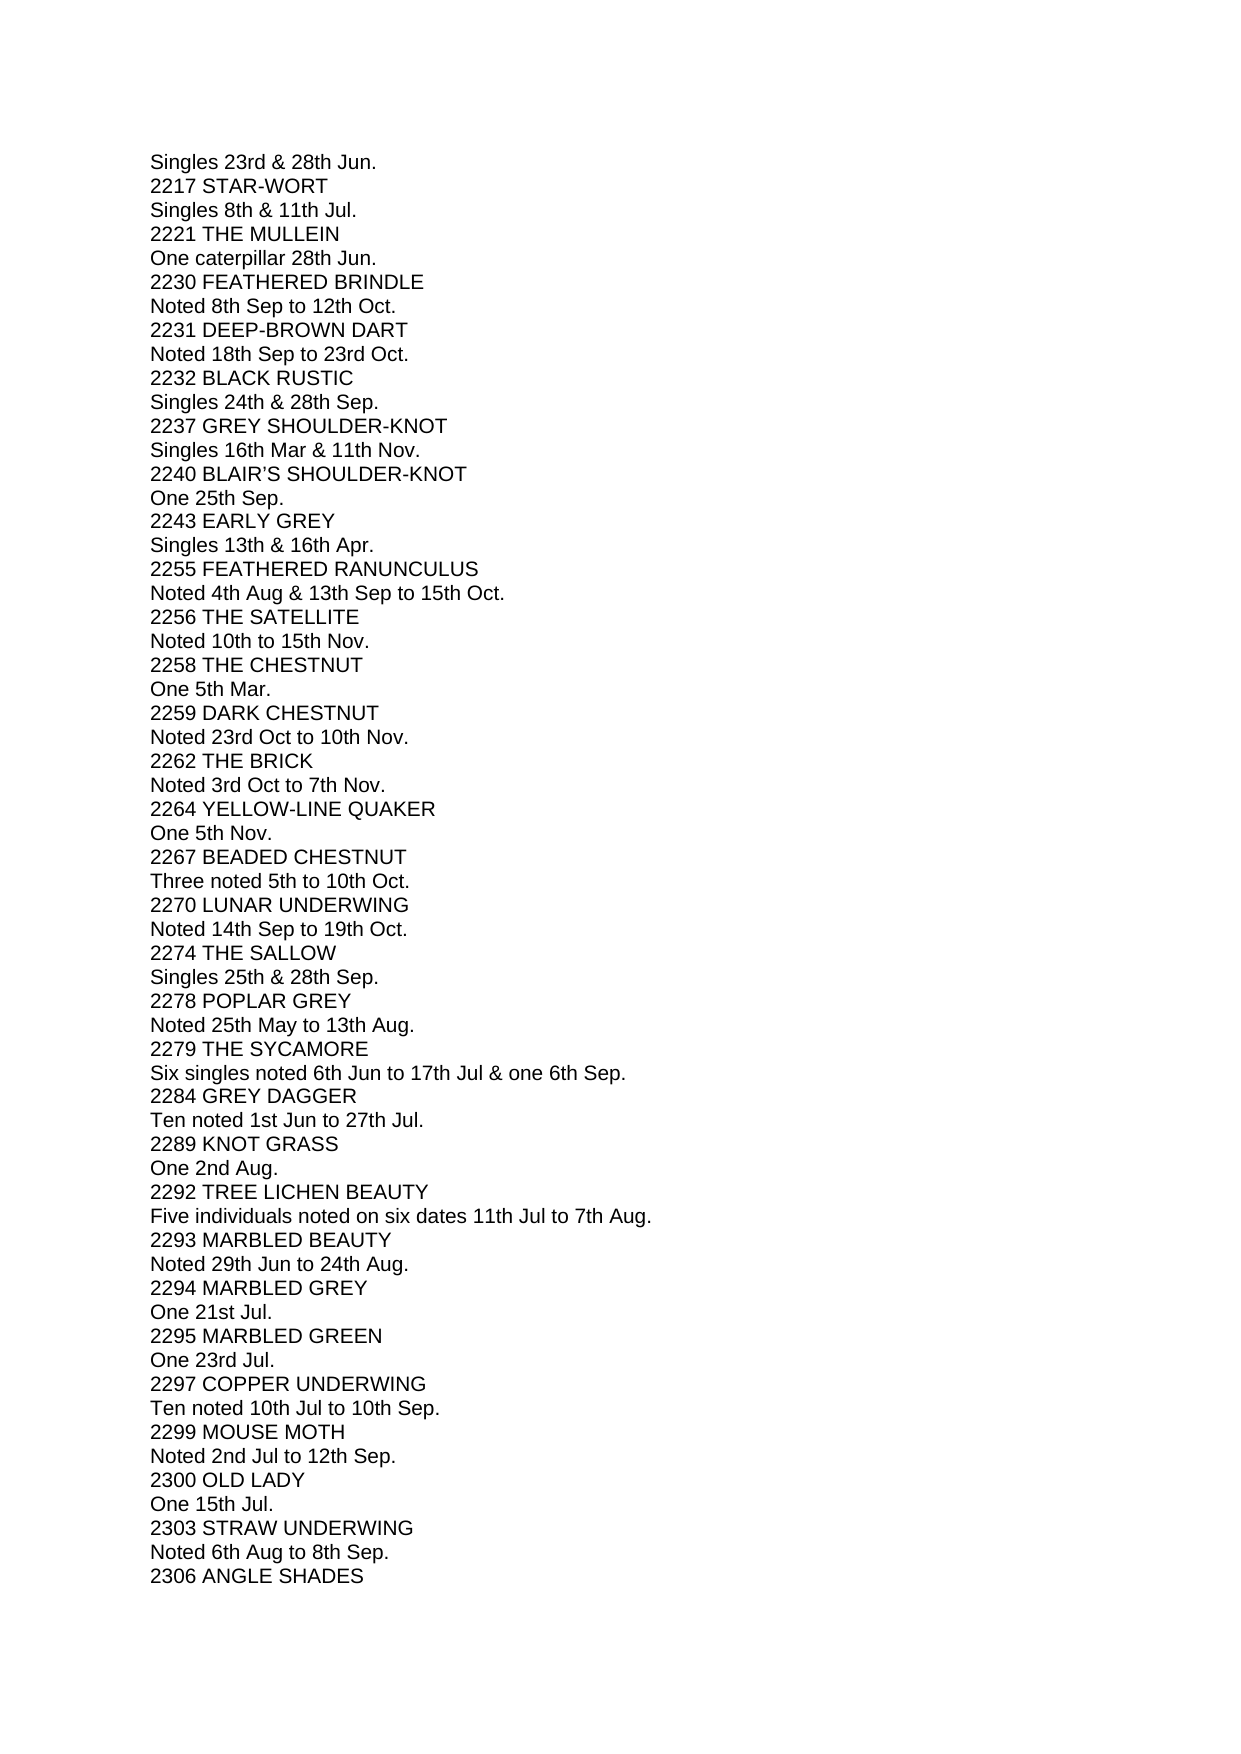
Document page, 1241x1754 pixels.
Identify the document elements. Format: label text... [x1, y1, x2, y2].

text 2294 MARBLED GREY [150, 1276, 1090, 1300]
text 2217 STAR-WORT [150, 174, 1090, 198]
text Noted 8th Sep to 12th Oct. [150, 294, 1090, 318]
text 2232 BLACK RUSTIC [150, 366, 1090, 389]
text 2295 MARBLED GREEN [150, 1324, 1090, 1348]
text Three noted 5th to 10th Oct. [150, 869, 1090, 893]
text Ten noted 10th Jul to 10th Sep. [150, 1396, 1090, 1420]
text 2221 THE MULLEIN [150, 222, 1090, 246]
text One 2nd Aug. [150, 1156, 1090, 1180]
text Ten noted 1st Jun to 27th Jul. [150, 1108, 1090, 1132]
text 2264 YELLOW-LINE QUAKER [150, 797, 1090, 821]
text 2278 POPLAR GREY [150, 988, 1090, 1012]
text One 25th Sep. [150, 485, 1090, 509]
text Five individuals noted on six dates 11th Jul to 7th Aug. [150, 1204, 1090, 1228]
text Noted 6th Aug to 8th Sep. [150, 1539, 1090, 1563]
text 2258 THE CHESTNUT [150, 653, 1090, 677]
text 2293 MARBLED BEAUTY [150, 1228, 1090, 1252]
text Noted 2nd Jul to 12th Sep. [150, 1444, 1090, 1468]
text 2256 THE SATELLITE [150, 605, 1090, 629]
text 2267 BEADED CHESTNUT [150, 845, 1090, 869]
text Singles 25th & 28th Sep. [150, 964, 1090, 988]
text 2262 THE BRICK [150, 749, 1090, 773]
text 2303 STRAW UNDERWING [150, 1516, 1090, 1539]
text 2279 THE SYCAMORE [150, 1036, 1090, 1060]
text One 5th Mar. [150, 677, 1090, 701]
text Singles 13th & 16th Apr. [150, 533, 1090, 557]
text Noted 25th May to 13th Aug. [150, 1012, 1090, 1036]
text One 5th Nov. [150, 821, 1090, 845]
text One 21st Jul. [150, 1300, 1090, 1324]
text Noted 29th Jun to 24th Aug. [150, 1252, 1090, 1276]
text 2297 COPPER UNDERWING [150, 1372, 1090, 1396]
text Noted 14th Sep to 19th Oct. [150, 917, 1090, 941]
text 2306 ANGLE SHADES [150, 1563, 1090, 1587]
text 2240 BLAIR’S SHOULDER-KNOT [150, 461, 1090, 485]
text 2259 DARK CHESTNUT [150, 701, 1090, 725]
text 2274 THE SALLOW [150, 941, 1090, 964]
text Noted 4th Aug & 13th Sep to 15th Oct. [150, 581, 1090, 605]
text Six singles noted 6th Jun to 17th Jul & one 6th Sep. [150, 1060, 1090, 1084]
text 2299 MOUSE MOTH [150, 1420, 1090, 1444]
text Noted 10th to 15th Nov. [150, 629, 1090, 653]
text 2292 TREE LICHEN BEAUTY [150, 1180, 1090, 1204]
text Singles 23rd & 28th Jun. [150, 150, 1090, 174]
text 2270 LUNAR UNDERWING [150, 893, 1090, 917]
text 2243 EARLY GREY [150, 509, 1090, 533]
text 2237 GREY SHOULDER-KNOT [150, 413, 1090, 437]
text 2255 FEATHERED RANUNCULUS [150, 557, 1090, 581]
text Noted 3rd Oct to 7th Nov. [150, 773, 1090, 797]
text 2284 GREY DAGGER [150, 1084, 1090, 1108]
text One 23rd Jul. [150, 1348, 1090, 1372]
text 2230 FEATHERED BRINDLE [150, 270, 1090, 294]
text 2289 KNOT GRASS [150, 1132, 1090, 1156]
text Singles 24th & 28th Sep. [150, 389, 1090, 413]
text Noted 23rd Oct to 10th Nov. [150, 725, 1090, 749]
text Singles 16th Mar & 11th Nov. [150, 437, 1090, 461]
text One caterpillar 28th Jun. [150, 246, 1090, 270]
text Noted 18th Sep to 23rd Oct. [150, 342, 1090, 366]
text Singles 8th & 11th Jul. [150, 198, 1090, 222]
text One 15th Jul. [150, 1492, 1090, 1516]
text 2300 OLD LADY [150, 1468, 1090, 1492]
text 2231 DEEP-BROWN DART [150, 318, 1090, 342]
